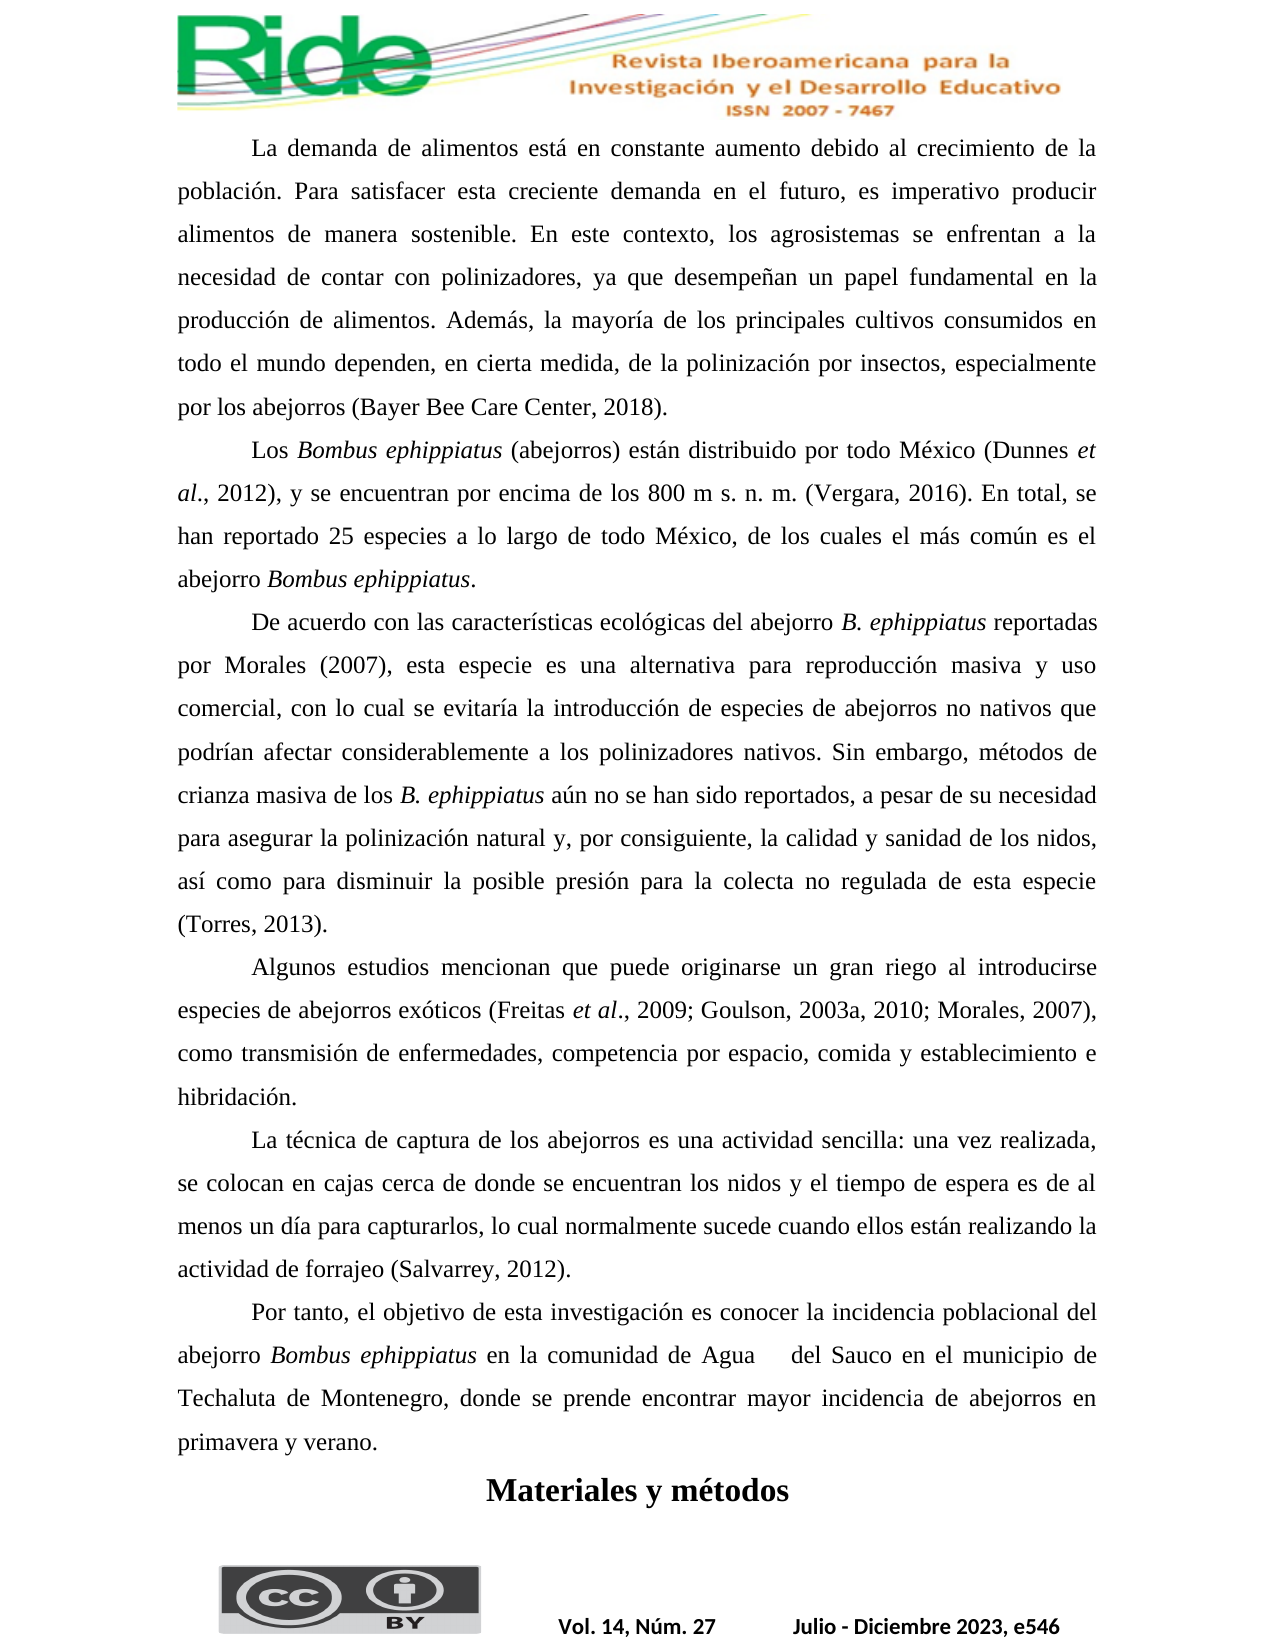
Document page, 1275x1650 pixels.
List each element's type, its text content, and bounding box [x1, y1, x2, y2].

text La demanda de alimentos está en constante aumento debido al crecimiento de la población. Para satisfacer esta creciente demanda en el futuro, es imperativo producir alimentos de manera sostenible. En este contexto, los agrosistemas se enfrentan a la necesidad de contar con polinizadores, ya que desempeñan un papel fundamental en la producción de alimentos. Además, la mayoría de los principales cultivos consumidos en todo el mundo dependen, en cierta medida, de la polinización por insectos, especialmente por los abejorros (Bayer Bee Care Center, 2018). [177, 133, 1098, 420]
picture [218, 1565, 482, 1634]
text Algunos estudios mencionan que puede originarse un gran riego al introducirse especies de abejorros exóticos (Freitas et al., 2009; Goulson, 2003a, 2010; Morales, 2007), como transmisión de enfermedades, competencia por espacio, comida y establecimiento e hibridación. [177, 952, 1098, 1110]
picture [177, 14, 1063, 120]
text La técnica de captura de los abejorros es una actividad sencilla: una vez realizada, se colocan en cajas cerca de donde se encuentran los nidos y el tiempo de espera es de al menos un día para capturarlos, lo cual normalmente sucede cuando ellos están realizando la actividad de forrajeo (Salvarrey, 2012). [177, 1125, 1098, 1283]
text De acuerdo con las características ecológicas del abejorro B. ephippiatus reportadas por Morales (2007), esta especie es una alternativa para reproducción masiva y uso comercial, con lo cual se evitaría la introducción de especies de abejorros no nativos que podrían afectar considerablemente a los polinizadores nativos. Sin embargo, métodos de crianza masiva de los B. ephippiatus aún no se han sido reportados, a pesar de su necesidad para asegurar la polinización natural y, por consiguiente, la calidad y sanidad de los nidos, así como para disminuir la posible presión para la colecta no regulada de esta especie (Torres, 2013). [177, 607, 1098, 938]
text Los Bombus ephippiatus (abejorros) están distribuido por todo México (Dunnes et al., 2012), y se encuentran por encima de los 800 m s. n. m. (Vergara, 2016). En total, se han reportado 25 especies a lo largo de todo México, de los cuales el más común es el abejorro Bombus ephippiatus. [177, 435, 1098, 593]
text Por tanto, el objetivo de esta investigación es conocer la incidencia poblacional del abejorro Bombus ephippiatus en la comunidad de Agua del Sauco en el municipio de Techaluta de Montenegro, donde se prende encontrar mayor incidencia de abejorros en primavera y verano. [177, 1297, 1098, 1455]
text Materiales y métodos [177, 1470, 1098, 1508]
